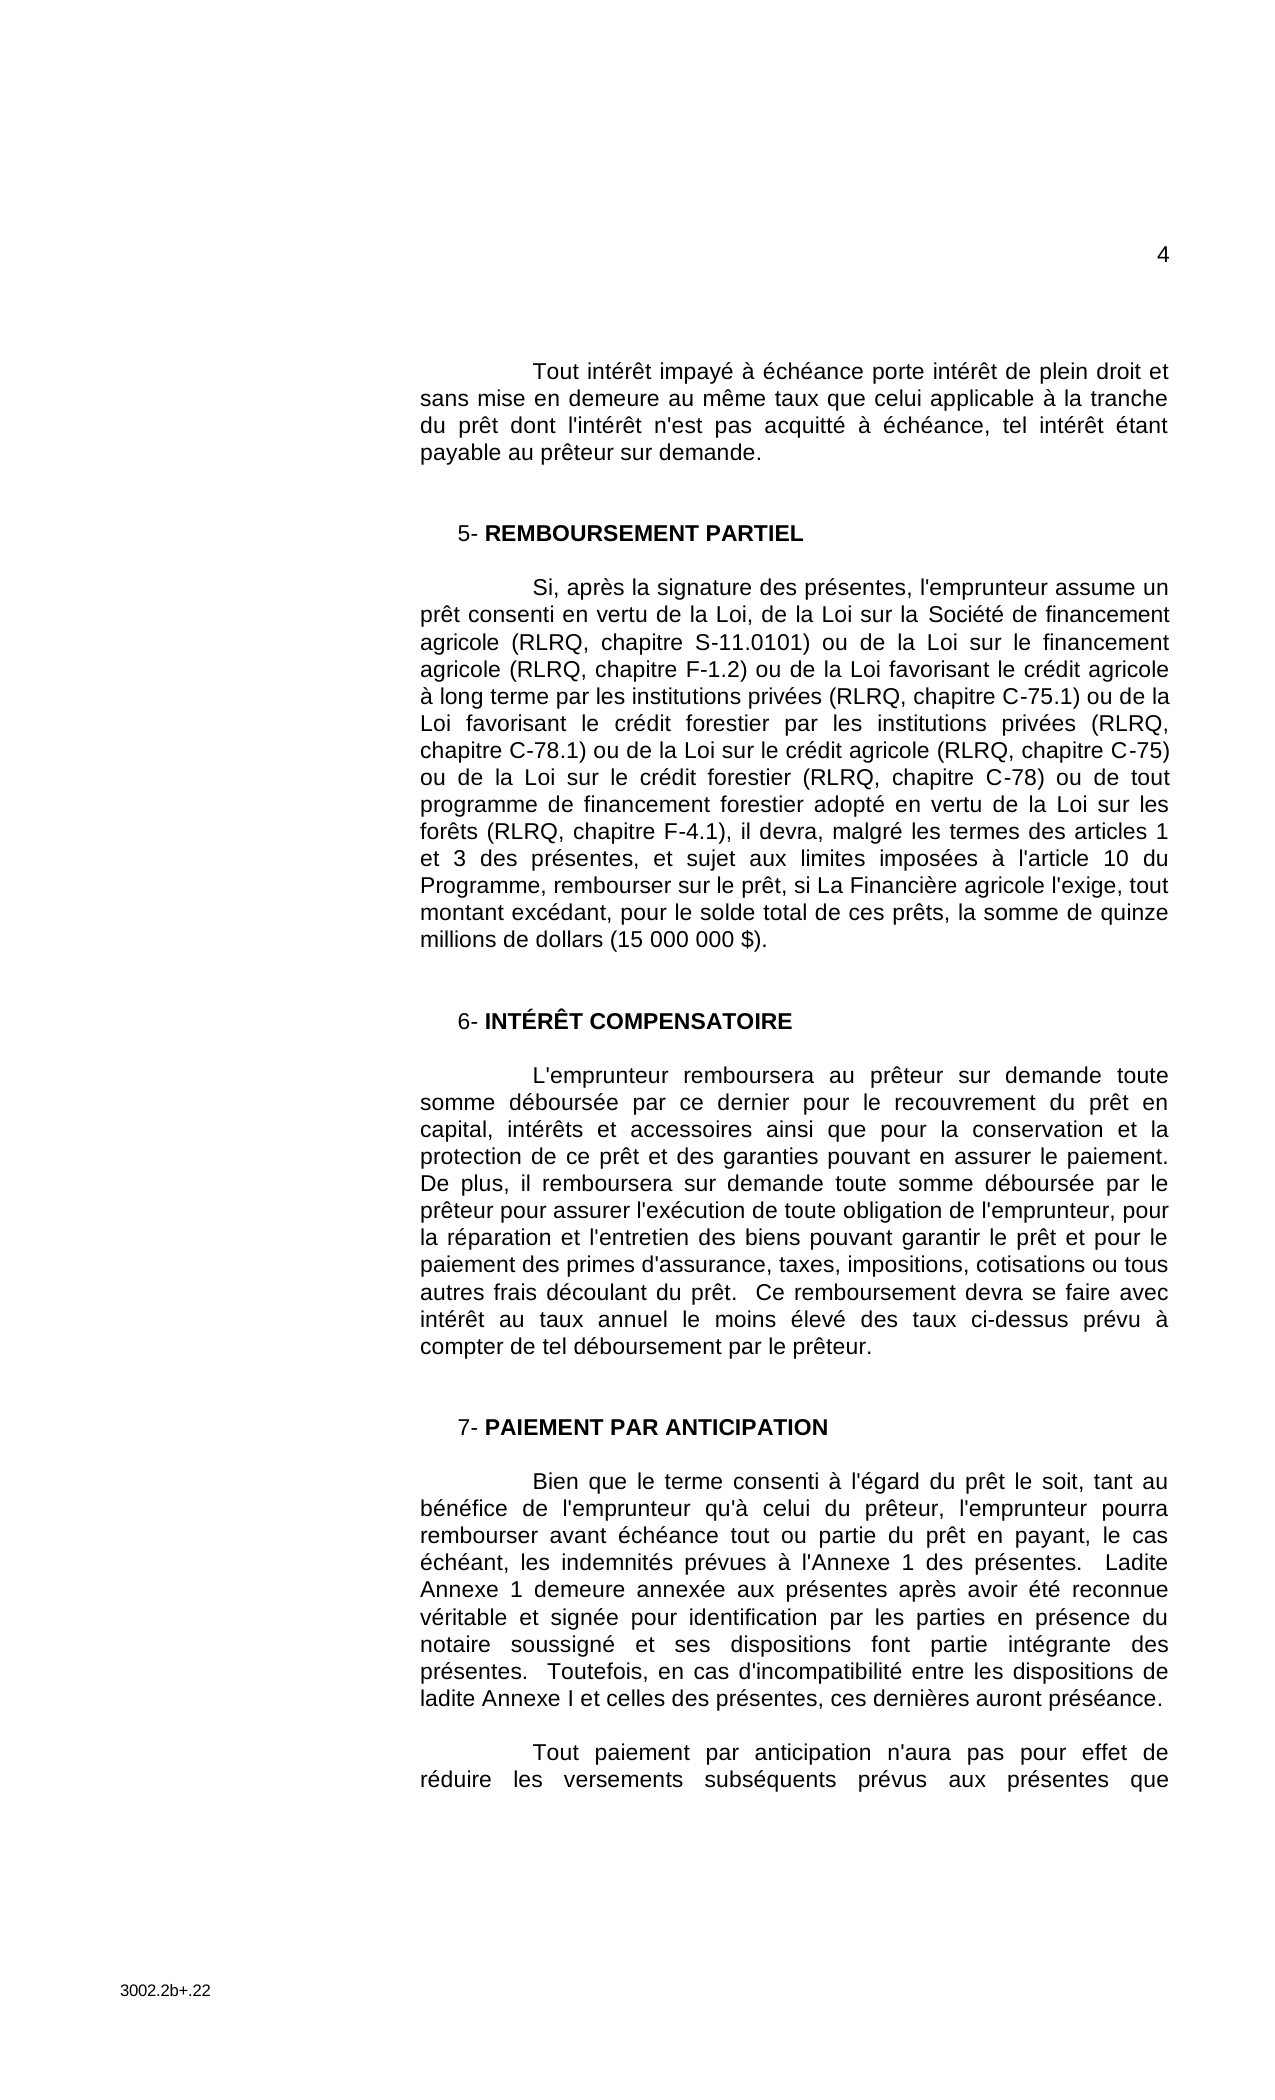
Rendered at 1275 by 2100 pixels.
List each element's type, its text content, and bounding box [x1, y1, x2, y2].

text 6- INTÉRÊT COMPENSATOIRE [420, 1007, 1170, 1034]
text Tout intérêt impayé à échéance porte intérêt de plein droit et sans mise en demeure au même taux que celui applicable à la tranche du prêt dont l'intérêt n'est pas acquitté à échéance, tel intérêt étant payable au prêteur sur demande. [420, 357, 1170, 465]
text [420, 1738, 1170, 1792]
text Bien que le terme consenti à l'égard du prêt le soit, tant au bénéfice de l'emprunteur qu'à celui du prêteur, l'emprunteur pourra rembourser avant échéance tout ou partie du prêt en payant, le cas échéant, les indemnités prévues à l'Annexe 1 des présentes. Ladite Annexe 1 demeure annexée aux présentes après avoir été reconnue véritable et signée pour identification par les parties en présence du notaire soussigné et ses dispositions font partie intégrante des présentes. Toutefois, en cas d'incompatibilité entre les dispositions de ladite Annexe I et celles des présentes, ces dernières auront préséance. [420, 1467, 1170, 1711]
text 7- PAIEMENT PAR ANTICIPATION [420, 1413, 1170, 1440]
text Si, après la signature des présentes, l'emprunteur assume un prêt consenti en vertu de la Loi, de la Loi sur la Société de financement agricole (RLRQ, chapitre S-11.0101) ou de la Loi sur le financement agricole (RLRQ, chapitre F-1.2) ou de la Loi favorisant le crédit agricole à long terme par les institutions privées (RLRQ, chapitre C-75.1) ou de la Loi favorisant le crédit forestier par les institutions privées (RLRQ, chapitre C-78.1) ou de la Loi sur le crédit agricole (RLRQ, chapitre C-75) ou de la Loi sur le crédit forestier (RLRQ, chapitre C-78) ou de tout programme de financement forestier adopté en vertu de la Loi sur les forêts (RLRQ, chapitre F-4.1), il devra, malgré les termes des articles 1 et 3 des présentes, et sujet aux limites imposées à l'article 10 du Programme, rembourser sur le prêt, si La Financière agricole l'exige, tout montant excédant, pour le solde total de ces prêts, la somme de quinze millions de dollars (15 000 000 $). [420, 574, 1170, 953]
text L'emprunteur remboursera au prêteur sur demande toute somme déboursée par ce dernier pour le recouvrement du prêt en capital, intérêts et accessoires ainsi que pour la conservation et la protection de ce prêt et des garanties pouvant en assurer le paiement. De plus, il remboursera sur demande toute somme déboursée par le prêteur pour assurer l'exécution de toute obligation de l'emprunteur, pour la réparation et l'entretien des biens pouvant garantir le prêt et pour le paiement des primes d'assurance, taxes, impositions, cotisations ou tous autres frais découlant du prêt. Ce remboursement devra se faire avec intérêt au taux annuel le moins élevé des taux ci-dessus prévu à compter de tel déboursement par le prêteur. [420, 1061, 1170, 1359]
text 5- REMBOURSEMENT PARTIEL [420, 519, 1170, 547]
